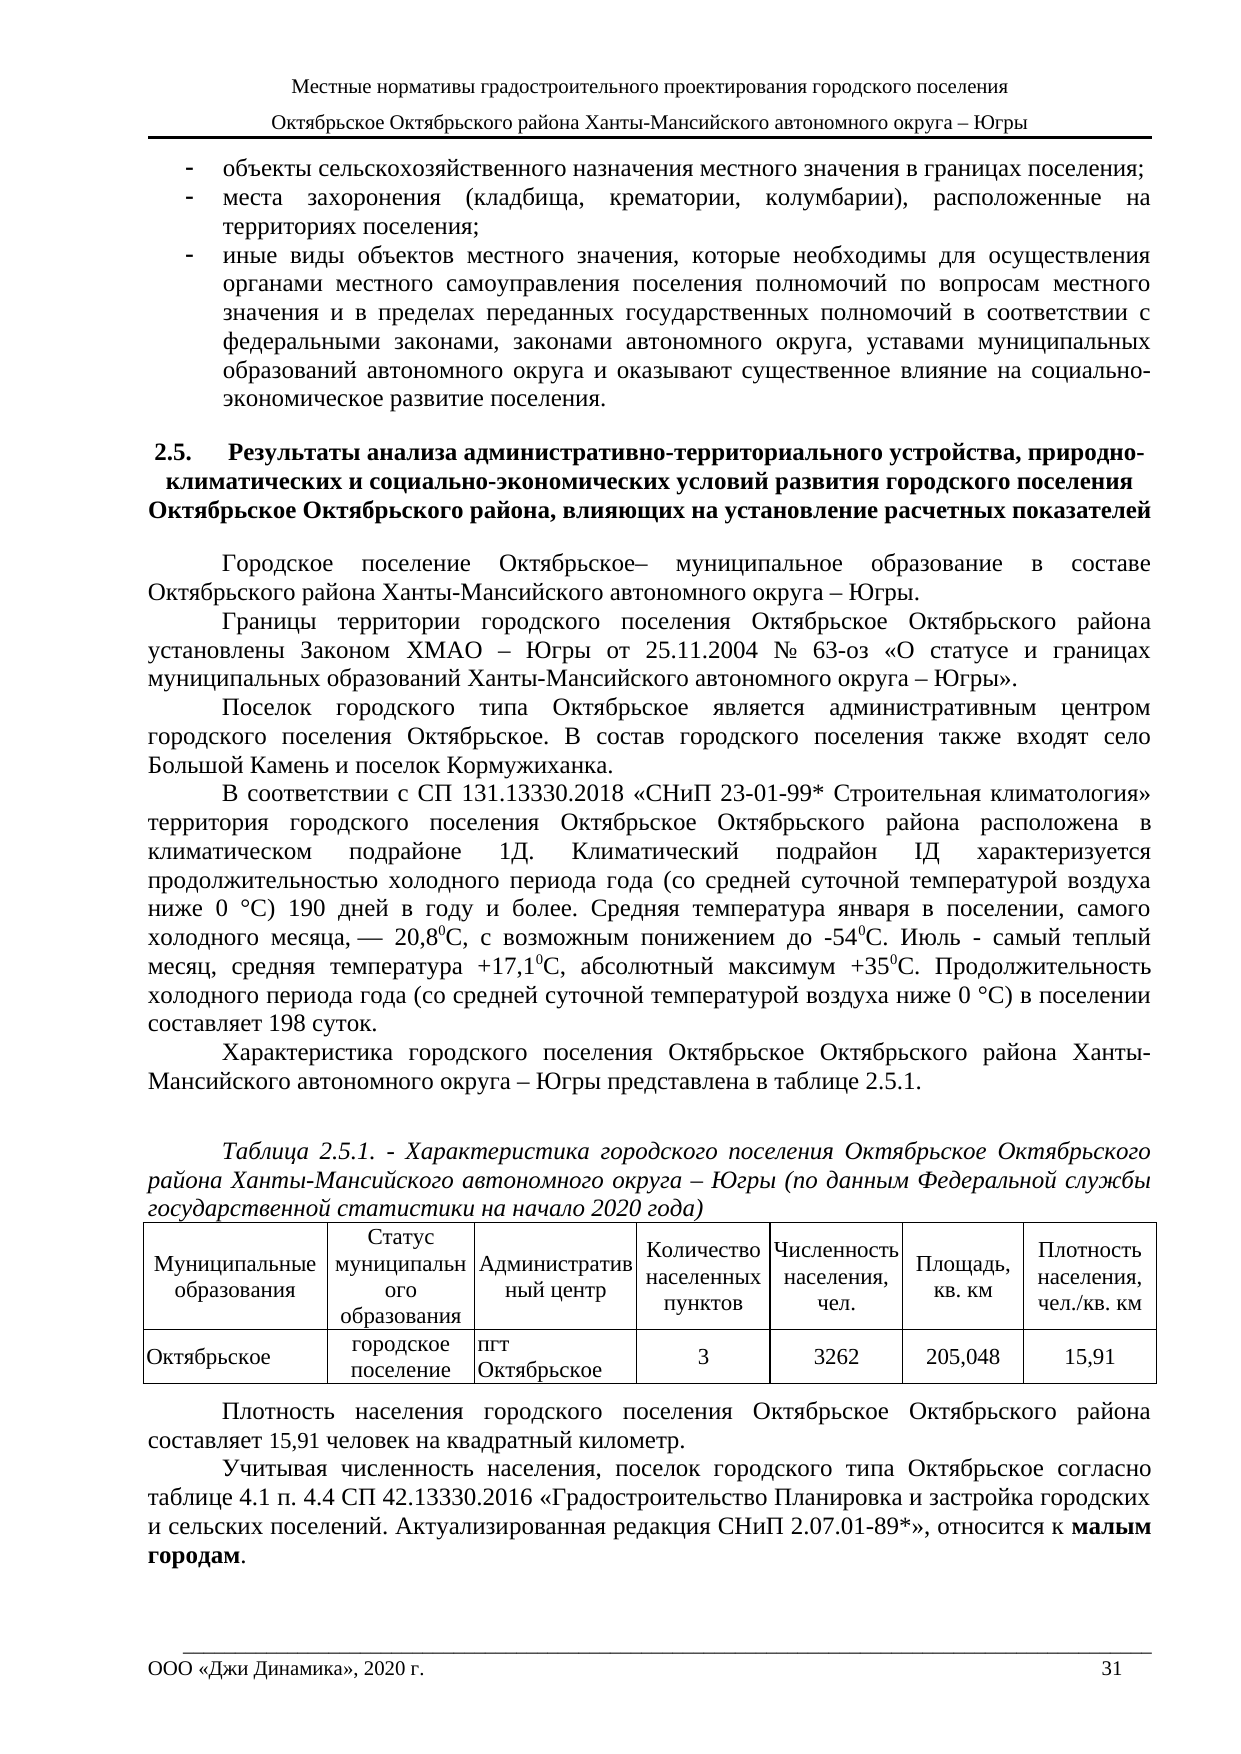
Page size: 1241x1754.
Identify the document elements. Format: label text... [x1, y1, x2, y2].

table_cell 15,91 [1024, 1330, 1156, 1382]
table_header Административный центр [475, 1223, 636, 1329]
text Учитывая численность населения, поселок городского типа Октябрьское согласно таблице 4.1 п. 4.4 СП 42.13330.2016 «Градостроительство Планировка и застройка городских и сельских поселений. Актуализированная редакция СНиП 2.07.01-89*», относится к малым городам. [148, 1453, 1152, 1568]
table_cell 3262 [771, 1330, 902, 1382]
list места захоронения (кладбища, крематории, колумбарии), расположенные на территориях поселения; [185, 182, 1152, 240]
table_header Численность населения, чел. [771, 1223, 902, 1329]
text Поселок городского типа Октябрьское является административным центром городского поселения Октябрьское. В состав городского поселения также входят село Большой Камень и поселок Кормужиханка. [148, 692, 1152, 778]
subtitle Результаты анализа административно-территориального устройства, природно-климатических и социально-экономических условий развития городского поселения Октябрьское Октябрьского района, влияющих на установление расчетных показателей [148, 437, 1152, 523]
text В соответствии с СП 131.13330.2018 «СНиП 23-01-99* Строительная климатология» территория городского поселения Октябрьское Октябрьского района расположена в климатическом подрайоне 1Д. Климатический подрайон IД характеризуется продолжительностью холодного периода года (со средней суточной температурой воздуха ниже 0 °С) 190 дней в году и более. Средняя температура января в поселении, самого холодного месяца, — 20,80С, с возможным понижением до -540С. Июль - самый теплый месяц, средняя температура +17,10С, абсолютный максимум +350С. Продолжительность холодного периода года (со средней суточной температурой воздуха ниже 0 °С) в поселении составляет 198 суток. [148, 778, 1152, 1037]
table_cell городское поселение [328, 1330, 474, 1382]
text Характеристика городского поселения Октябрьское Октябрьского района Ханты-Мансийского автономного округа – Югры представлена в таблице 2.5.1. [148, 1037, 1152, 1095]
table_header Муниципальные образования [144, 1223, 327, 1329]
table_header Площадь, кв. км [903, 1223, 1023, 1329]
text Границы территории городского поселения Октябрьское Октябрьского района установлены Законом ХМАО – Югры от 25.11.2004 № 63-оз «О статусе и границах муниципальных образований Ханты-Мансийского автономного округа – Югры». [148, 606, 1152, 692]
text Городское поселение Октябрьское– муниципальное образование в составе Октябрьского района Ханты-Мансийского автономного округа – Югры. [148, 548, 1152, 606]
table_cell пгт Октябрьское [475, 1330, 636, 1382]
text Таблица 2.5.1. - Характеристика городского поселения Октябрьское Октябрьского района Ханты-Мансийского автономного округа – Югры (по данным Федеральной службы государственной статистики на начало 2020 года) [148, 1136, 1152, 1222]
table_cell Октябрьское [144, 1330, 327, 1382]
list объекты сельскохозяйственного назначения местного значения в границах поселения; [185, 153, 1152, 182]
table_cell 3 [637, 1330, 769, 1382]
text Плотность населения городского поселения Октябрьское Октябрьского района составляет 15,91 человек на квадратный километр. [148, 1396, 1152, 1453]
table_header Статус муниципального образования [328, 1223, 474, 1329]
table_header Количество населенных пунктов [637, 1223, 769, 1329]
table_header Плотность населения, чел./кв. км [1024, 1223, 1156, 1329]
list иные виды объектов местного значения, которые необходимы для осуществления органами местного самоуправления поселения полномочий по вопросам местного значения и в пределах переданных государственных полномочий в соответствии с федеральными законами, законами автономного округа, уставами муниципальных образований автономного округа и оказывают существенное влияние на социально-экономическое развитие поселения. [185, 240, 1152, 412]
table_cell 205,048 [903, 1330, 1023, 1382]
